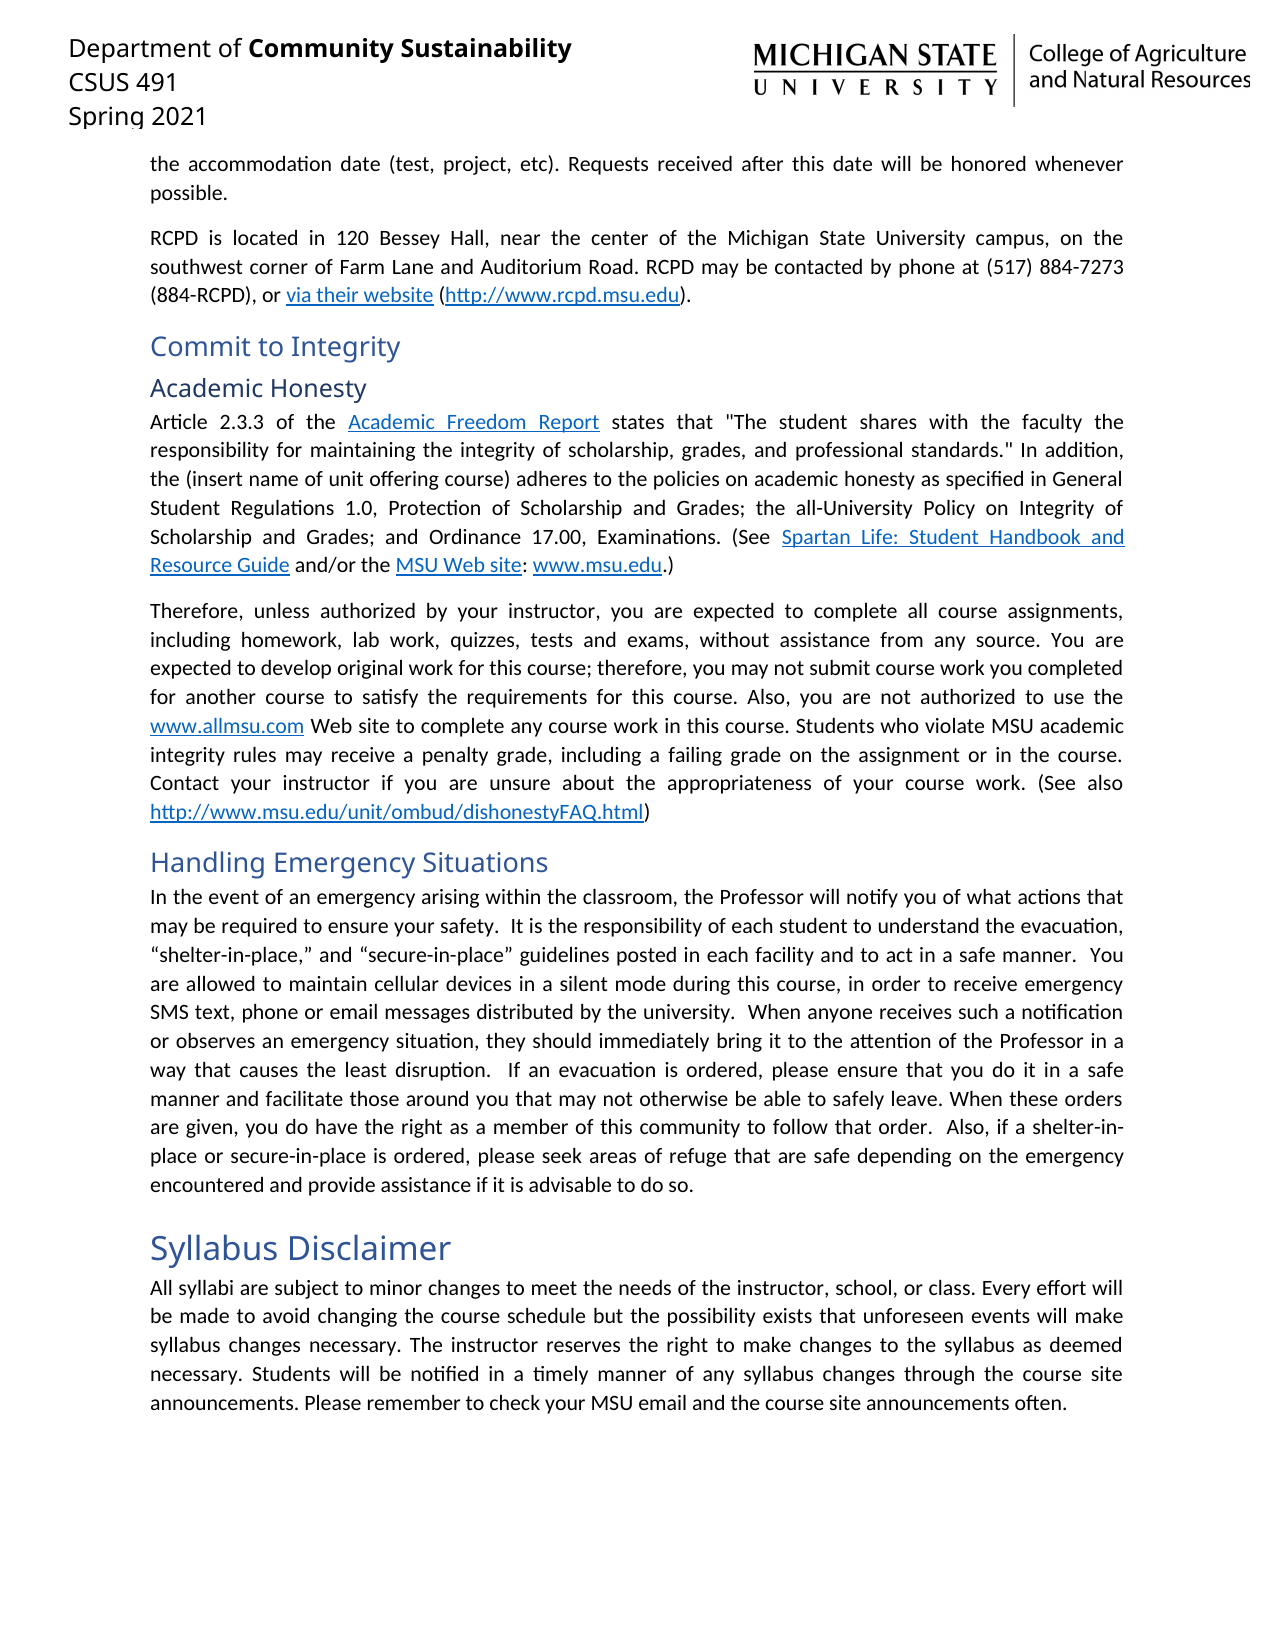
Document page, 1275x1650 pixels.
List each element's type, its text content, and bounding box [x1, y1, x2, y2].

picture [754, 34, 1250, 107]
text In the event of an emergency arising within the classroom, the Professor will notify you of what actions that may be required to ensure your safety. It is the responsibility of each student to understand the evacuation, “shelter-in-place,” and “secure-in-place” guidelines posted in each facility and to act in a safe manner. You are allowed to maintain cellular devices in a silent mode during this course, in order to receive emergency SMS text, phone or email messages distributed by the university. When anyone receives such a notification or observes an emergency situation, they should immediately bring it to the attention of the Professor in a way that causes the least disruption. If an evacuation is ordered, please ensure that you do it in a safe manner and facilitate those around you that may not otherwise be able to safely leave. When these orders are given, you do have the right as a member of this community to follow that order. Also, if a shelter-in-place or secure-in-place is ordered, please seek areas of refuge that are safe depending on the emergency encountered and provide assistance if it is advisable to do so. [150, 883, 1125, 1198]
text Article 2.3.3 of the Academic Freedom Report states that "The student shares with the faculty the responsibility for maintaining the integrity of scholarship, grades, and professional standards." In addition, the (insert name of unit offering course) adheres to the policies on academic honesty as specified in General Student Regulations 1.0, Protection of Scholarship and Grades; the all-University Policy on Integrity of Scholarship and Grades; and Ordinance 17.00, Examinations. (See Spartan Life: Student Handbook and Resource Guide and/or the MSU Web site: www.msu.edu.) [150, 408, 1125, 578]
text RCPD is located in 120 Bessey Hall, near the center of the Michigan State University campus, on the southwest corner of Farm Lane and Auditorium Road. RCPD may be contacted by phone at (517) 884-7273 (884-RCPD), or via their website (http://www.rcpd.msu.edu). [150, 224, 1125, 308]
subtitle Commit to Integrity [150, 327, 1125, 364]
subtitle Syllabus Disclaimer [150, 1225, 1125, 1270]
subtitle Academic Honesty [150, 371, 1125, 405]
text Therefore, unless authorized by your instructor, you are expected to complete all course assignments, including homework, lab work, quizzes, tests and exams, without assistance from any source. You are expected to develop original work for this course; therefore, you may not submit course work you completed for another course to satisfy the requirements for this course. Also, you are not authorized to use the www.allmsu.com Web site to complete any course work in this course. Students who violate MSU academic integrity rules may receive a penalty grade, including a failing grade on the assignment or in the course. Contact your instructor if you are unsure about the appropriateness of your course work. (See also http://www.msu.edu/unit/ombud/dishonestyFAQ.html) [150, 597, 1125, 825]
text All syllabi are subject to minor changes to meet the needs of the instructor, school, or class. Every effort will be made to avoid changing the course schedule but the possibility exists that unforeseen events will make syllabus changes necessary. The instructor reserves the right to make changes to the syllabus as deemed necessary. Students will be notified in a timely manner of any syllabus changes through the course site announcements. Please remember to check your MSU email and the course site announcements often. [150, 1274, 1125, 1415]
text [150, 150, 1125, 205]
subtitle Handling Emergency Situations [150, 844, 1125, 881]
